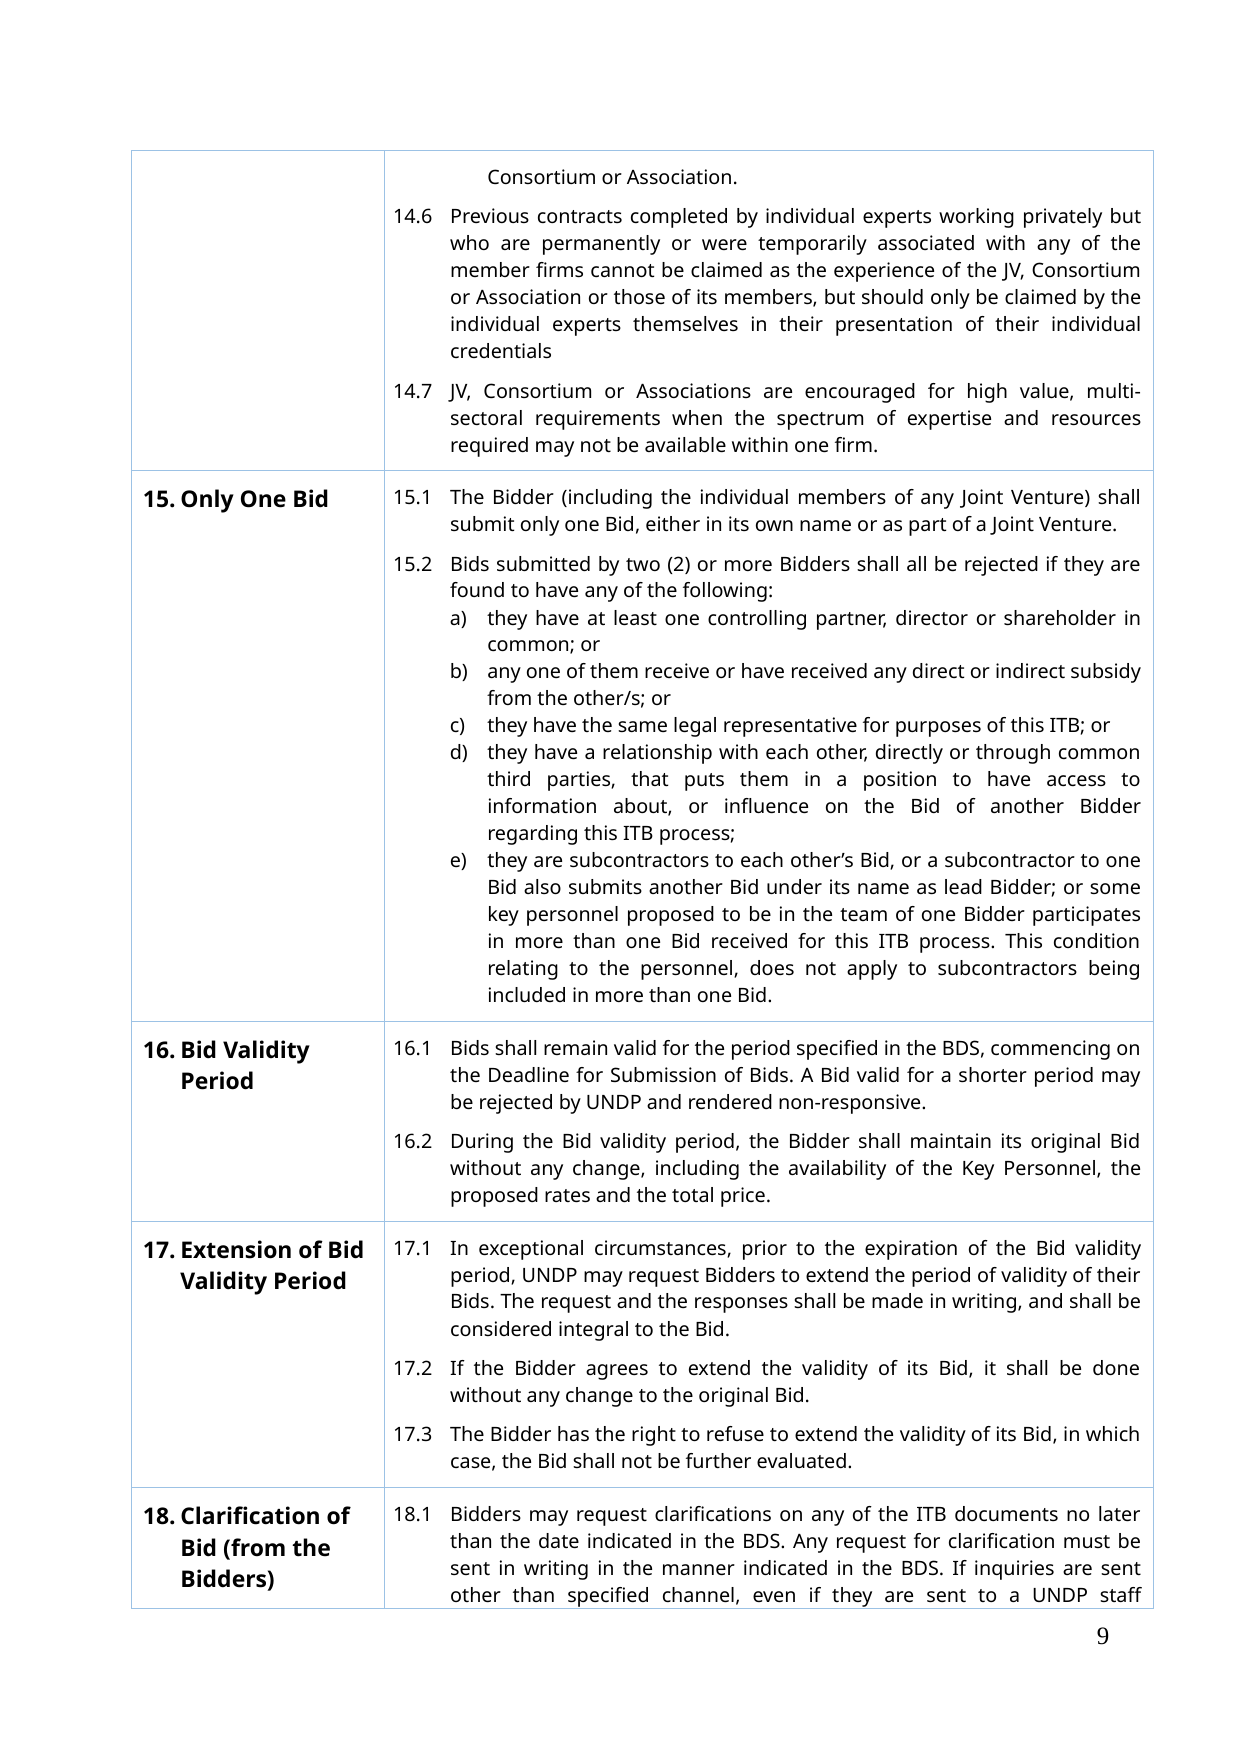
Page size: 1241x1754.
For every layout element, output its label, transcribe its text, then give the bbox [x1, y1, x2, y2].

table_cell Only One Bid [132, 471, 384, 1021]
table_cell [132, 1488, 384, 1608]
table_cell Bid Validity Period [132, 1022, 384, 1221]
table_cell In exceptional circumstances, prior to the expiration of the Bid validity period, UNDP may request Bidders to extend the period of validity of their Bids. The request and the responses shall be made in writing, and shall be considered integral to the Bid. If the Bidder agrees to extend the validity of its Bid, it shall be done without any change to the original Bid. The Bidder has the right to refuse to extend the validity of its Bid, in which case, the Bid shall not be further evaluated. [385, 1222, 1153, 1487]
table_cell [132, 151, 384, 470]
table_cell Bids shall remain valid for the period specified in the BDS, commencing on the Deadline for Submission of Bids. A Bid valid for a shorter period may be rejected by UNDP and rendered non-responsive. During the Bid validity period, the Bidder shall maintain its original Bid without any change, including the availability of the Key Personnel, the proposed rates and the total price. [385, 1022, 1153, 1221]
table_cell Extension of Bid Validity Period [132, 1222, 384, 1487]
table_cell The Bidder (including the individual members of any Joint Venture) shall submit only one Bid, either in its own name or as part of a Joint Venture. Bids submitted by two (2) or more Bidders shall all be rejected if they are found to have any of the following: they have at least one controlling partner, director or shareholder in common; or any one of them receive or have received any direct or indirect subsidy from the other/s; or they have the same legal representative for purposes of this ITB; or they have a relationship with each other, directly or through common third parties, that puts them in a position to have access to information about, or influence on the Bid of another Bidder regarding this ITB process; they are subcontractors to each other’s Bid, or a subcontractor to one Bid also submits another Bid under its name as lead Bidder; or some key personnel proposed to be in the team of one Bidder participates in more than one Bid received for this ITB process. This condition relating to the personnel, does not apply to subcontractors being included in more than one Bid. [385, 471, 1153, 1021]
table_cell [385, 1488, 1153, 1608]
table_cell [385, 151, 1153, 470]
